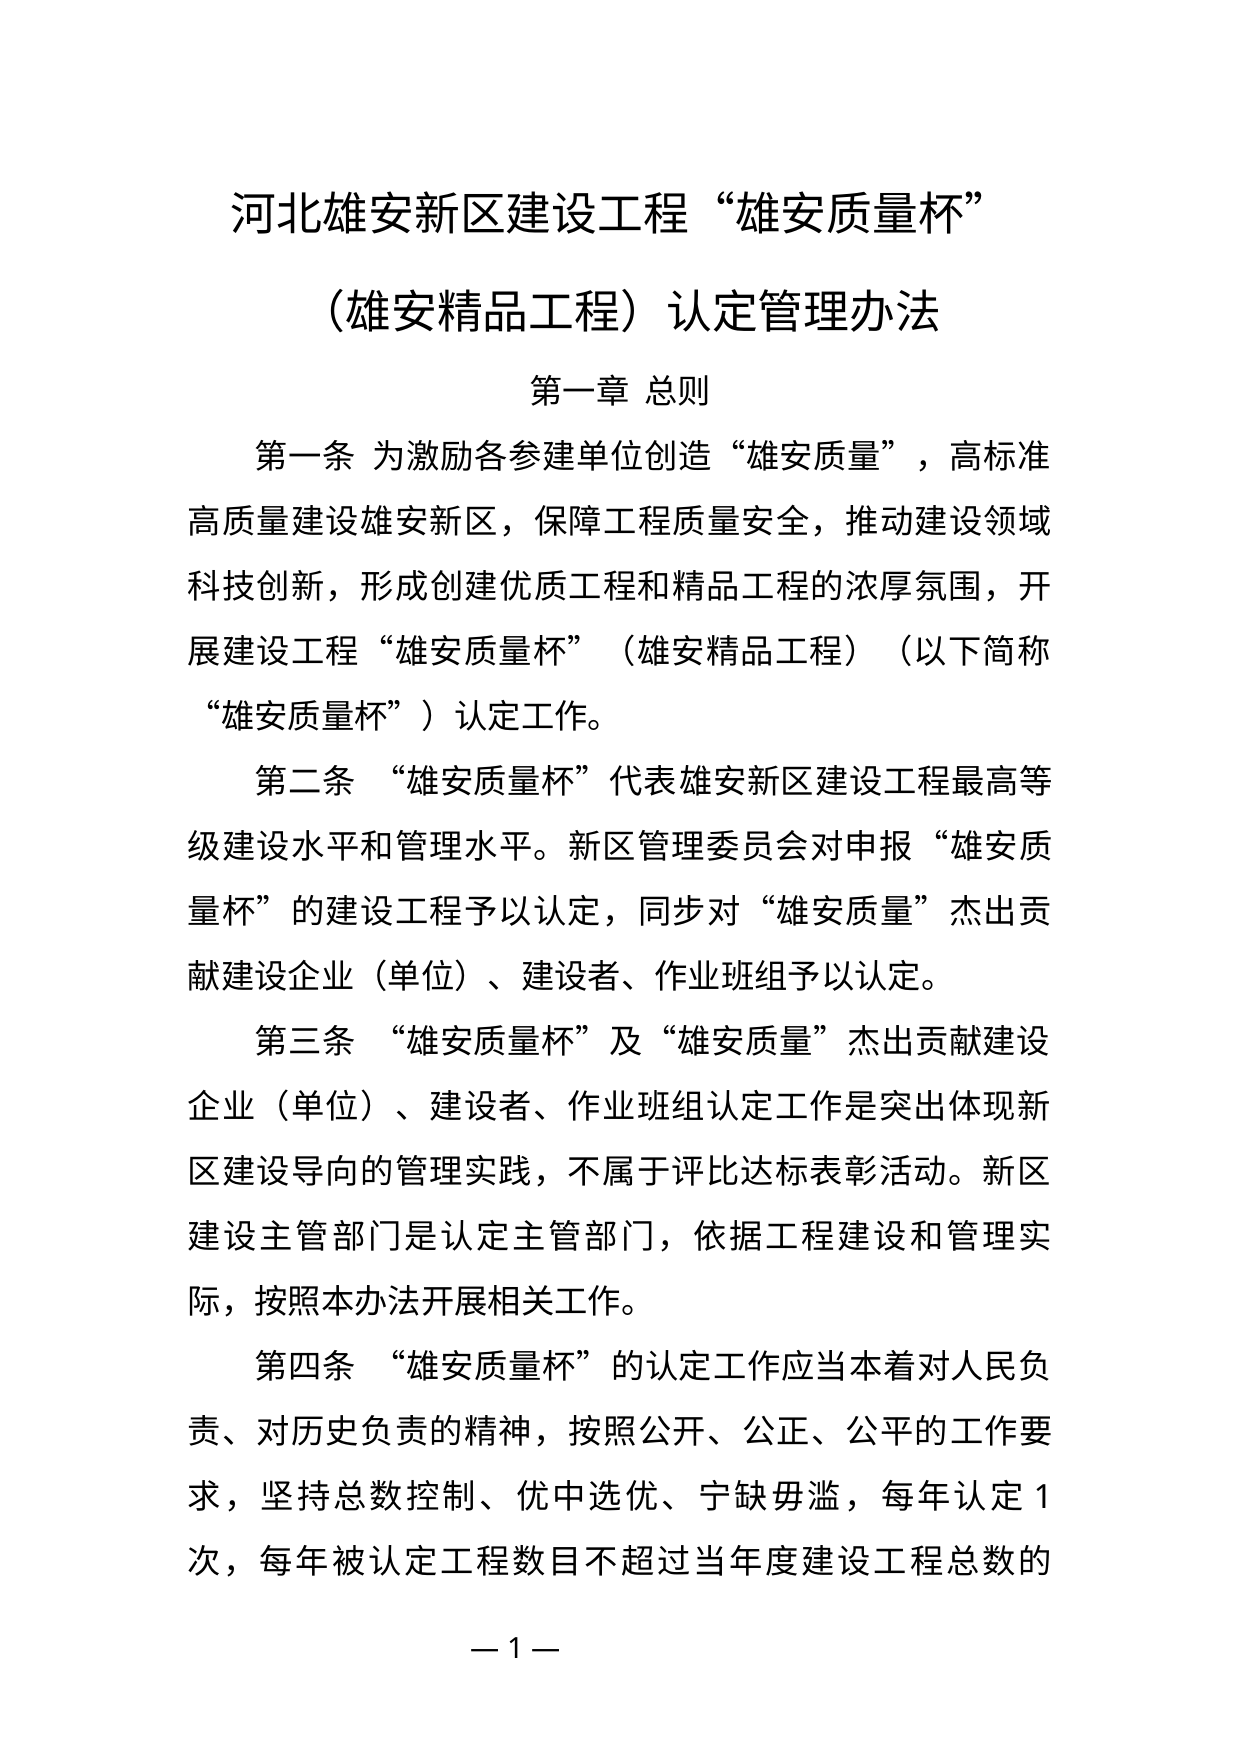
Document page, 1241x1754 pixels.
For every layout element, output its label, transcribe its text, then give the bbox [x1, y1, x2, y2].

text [187, 1332, 1053, 1592]
text 第一章 总则 [187, 357, 1053, 422]
text 第二条 “雄安质量杯”代表雄安新区建设工程最高等级建设水平和管理水平。新区管理委员会对申报“雄安质量杯”的建设工程予以认定，同步对“雄安质量”杰出贡献建设企业（单位）、建设者、作业班组予以认定。 [187, 747, 1053, 1007]
text 第一条 为激励各参建单位创造“雄安质量”，高标准高质量建设雄安新区，保障工程质量安全，推动建设领域科技创新，形成创建优质工程和精品工程的浓厚氛围，开展建设工程“雄安质量杯”（雄安精品工程）（以下简称“雄安质量杯”）认定工作。 [187, 422, 1053, 747]
text 第三条 “雄安质量杯”及“雄安质量”杰出贡献建设企业（单位）、建设者、作业班组认定工作是突出体现新区建设导向的管理实践，不属于评比达标表彰活动。新区建设主管部门是认定主管部门，依据工程建设和管理实际，按照本办法开展相关工作。 [187, 1007, 1053, 1332]
text （雄安精品工程）认定管理办法 [187, 259, 1053, 357]
text 河北雄安新区建设工程“雄安质量杯” [187, 162, 1053, 259]
